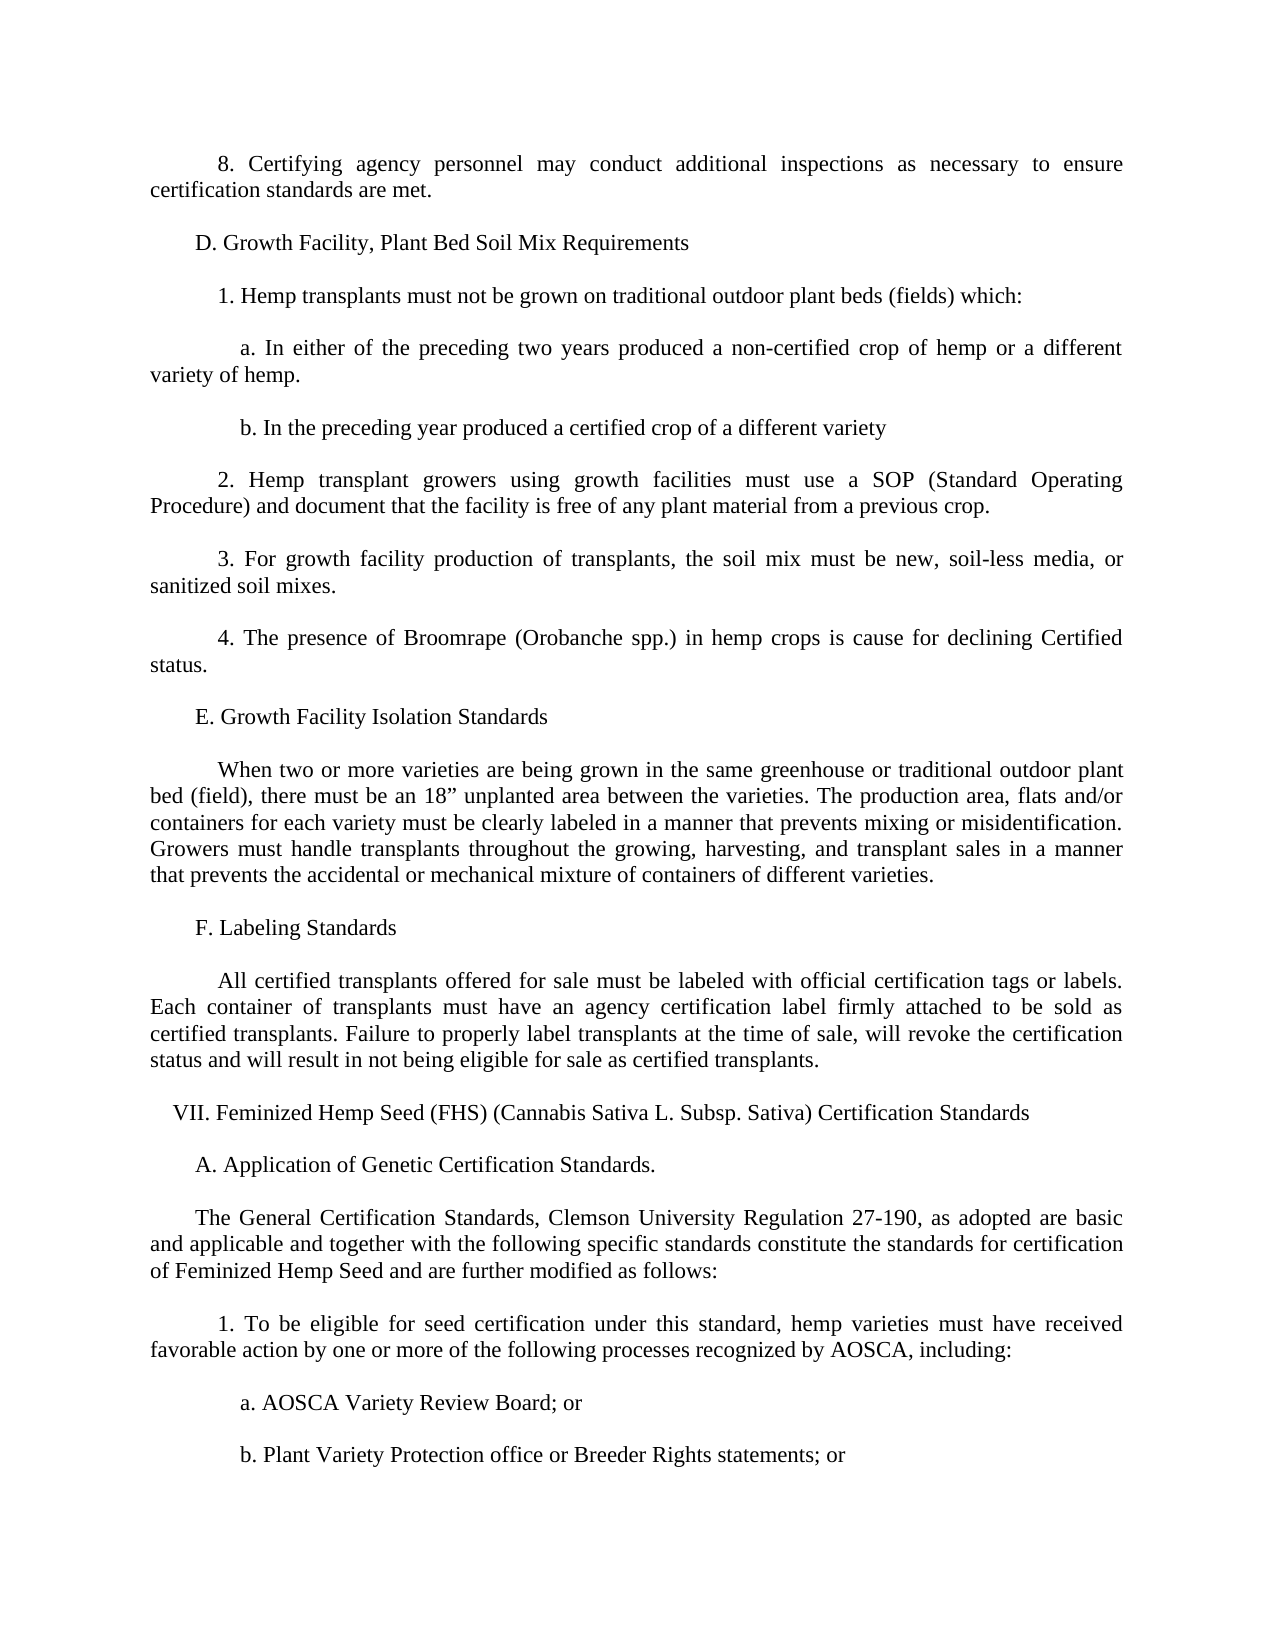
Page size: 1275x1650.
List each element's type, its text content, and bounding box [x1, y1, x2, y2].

text 1. To be eligible for seed certification under this standard, hemp varieties must have received favorable action by one or more of the following processes recognized by AOSCA, including: [150, 1309, 1125, 1362]
text b. In the preceding year produced a certified crop of a different variety [150, 413, 1125, 440]
text VII. Feminized Hemp Seed (FHS) (Cannabis Sativa L. Subsp. Sativa) Certification Standards [150, 1099, 1125, 1125]
text A. Application of Genetic Certification Standards. [150, 1151, 1125, 1178]
text All certified transplants offered for sale must be labeled with official certification tags or labels. Each container of transplants must have an agency certification label firmly attached to be sold as certified transplants. Failure to properly label transplants at the time of sale, will revoke the certification status and will result in not being eligible for sale as certified transplants. [150, 967, 1125, 1072]
text b. Plant Variety Protection office or Breeder Rights statements; or [150, 1441, 1125, 1468]
text 2. Hemp transplant growers using growth facilities must use a SOP (Standard Operating Procedure) and document that the facility is free of any plant material from a previous crop. [150, 466, 1125, 519]
text When two or more varieties are being grown in the same greenhouse or traditional outdoor plant bed (field), there must be an 18” unplanted area between the varieties. The production area, flats and/or containers for each variety must be clearly labeled in a manner that prevents mixing or misidentification. Growers must handle transplants throughout the growing, harvesting, and transplant sales in a manner that prevents the accidental or mechanical mixture of containers of different varieties. [150, 756, 1125, 888]
text 3. For growth facility production of transplants, the soil mix must be new, soil-less media, or sanitized soil mixes. [150, 545, 1125, 598]
text a. AOSCA Variety Review Board; or [150, 1389, 1125, 1415]
text D. Growth Facility, Plant Bed Soil Mix Requirements [150, 229, 1125, 255]
text 4. The presence of Broomrape (Orobanche spp.) in hemp crops is cause for declining Certified status. [150, 624, 1125, 677]
text a. In either of the preceding two years produced a non-certified crop of hemp or a different variety of hemp. [150, 334, 1125, 387]
text E. Growth Facility Isolation Standards [150, 703, 1125, 730]
text 1. Hemp transplants must not be grown on traditional outdoor plant beds (fields) which: [150, 282, 1125, 308]
text The General Certification Standards, Clemson University Regulation 27-190, as adopted are basic and applicable and together with the following specific standards constitute the standards for certification of Feminized Hemp Seed and are further modified as follows: [150, 1204, 1125, 1283]
text 8. Certifying agency personnel may conduct additional inspections as necessary to ensure certification standards are met. [150, 150, 1125, 203]
text F. Labeling Standards [150, 914, 1125, 941]
